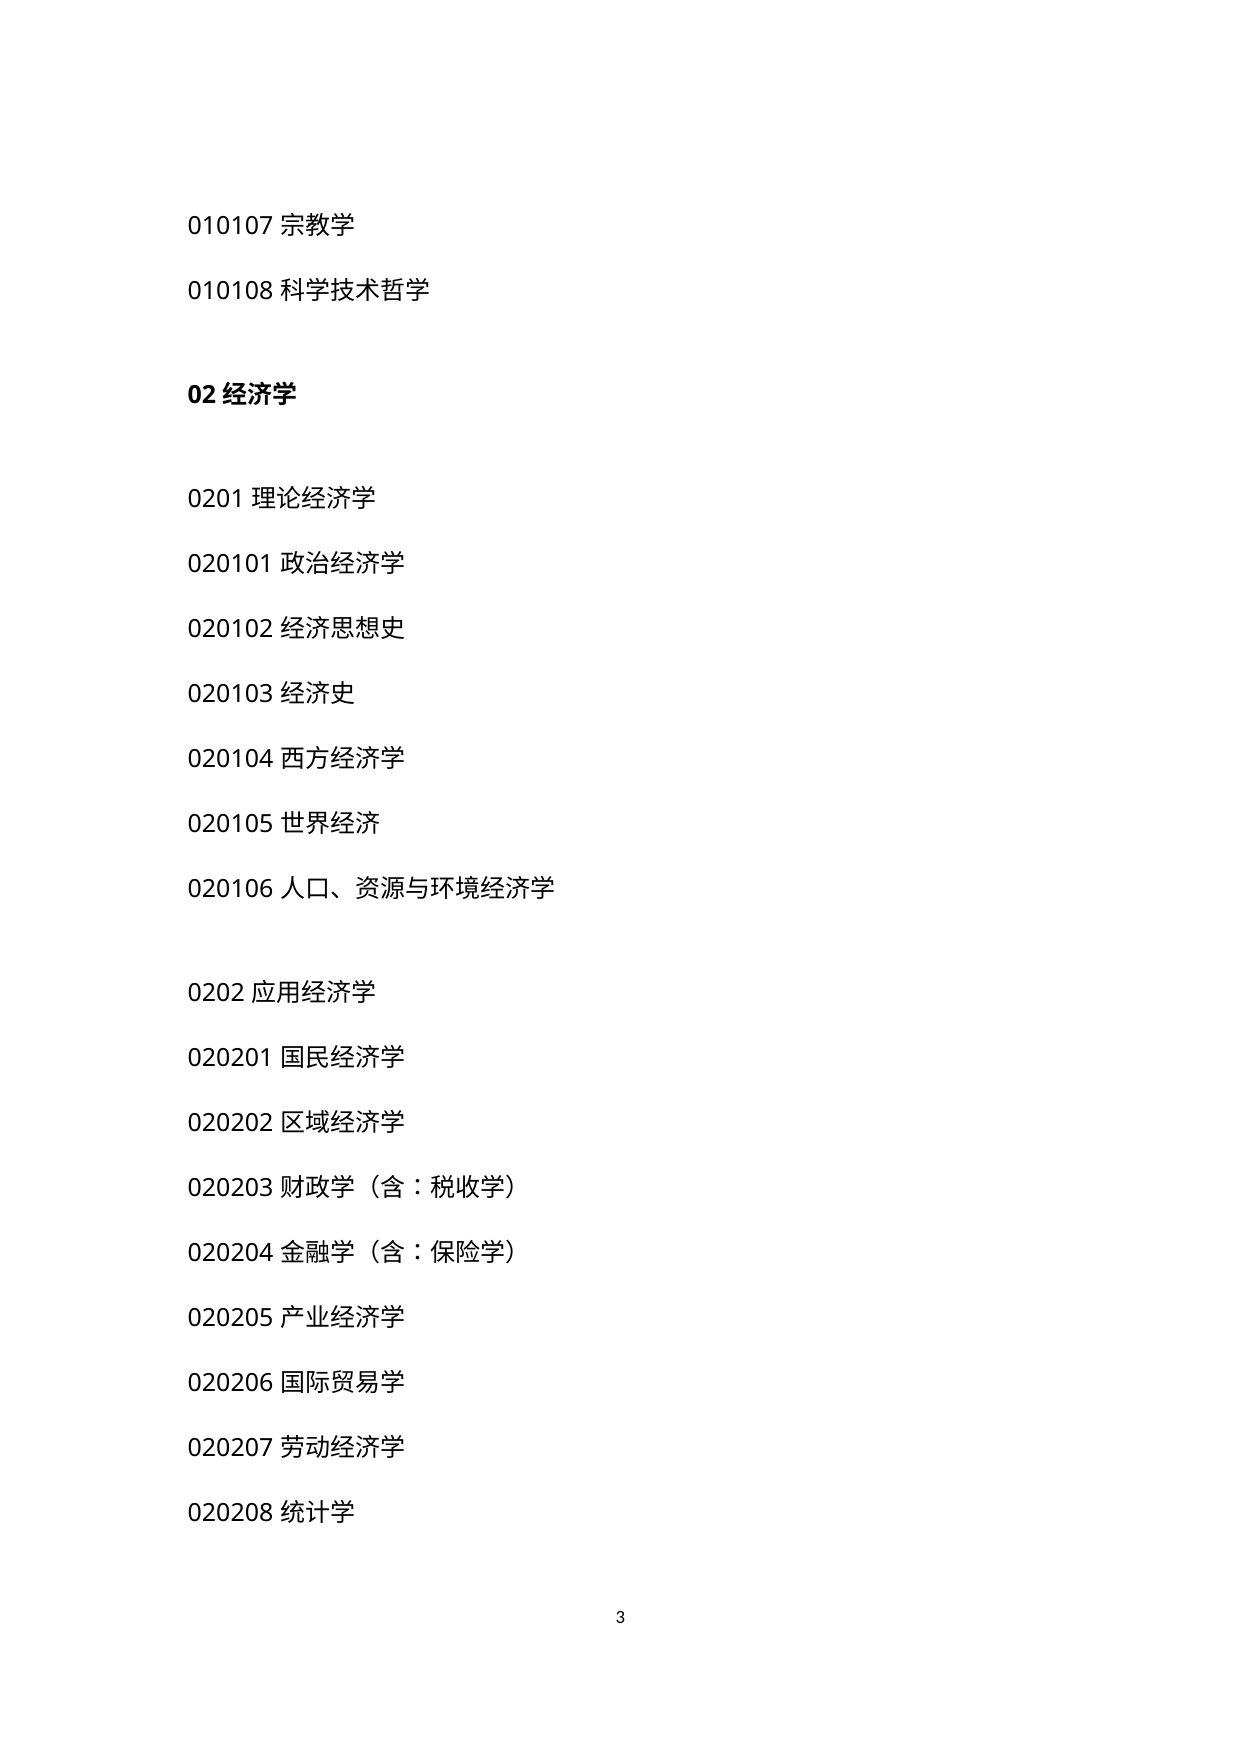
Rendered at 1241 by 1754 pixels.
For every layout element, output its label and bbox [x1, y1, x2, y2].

table_header [188, 162, 1053, 1543]
